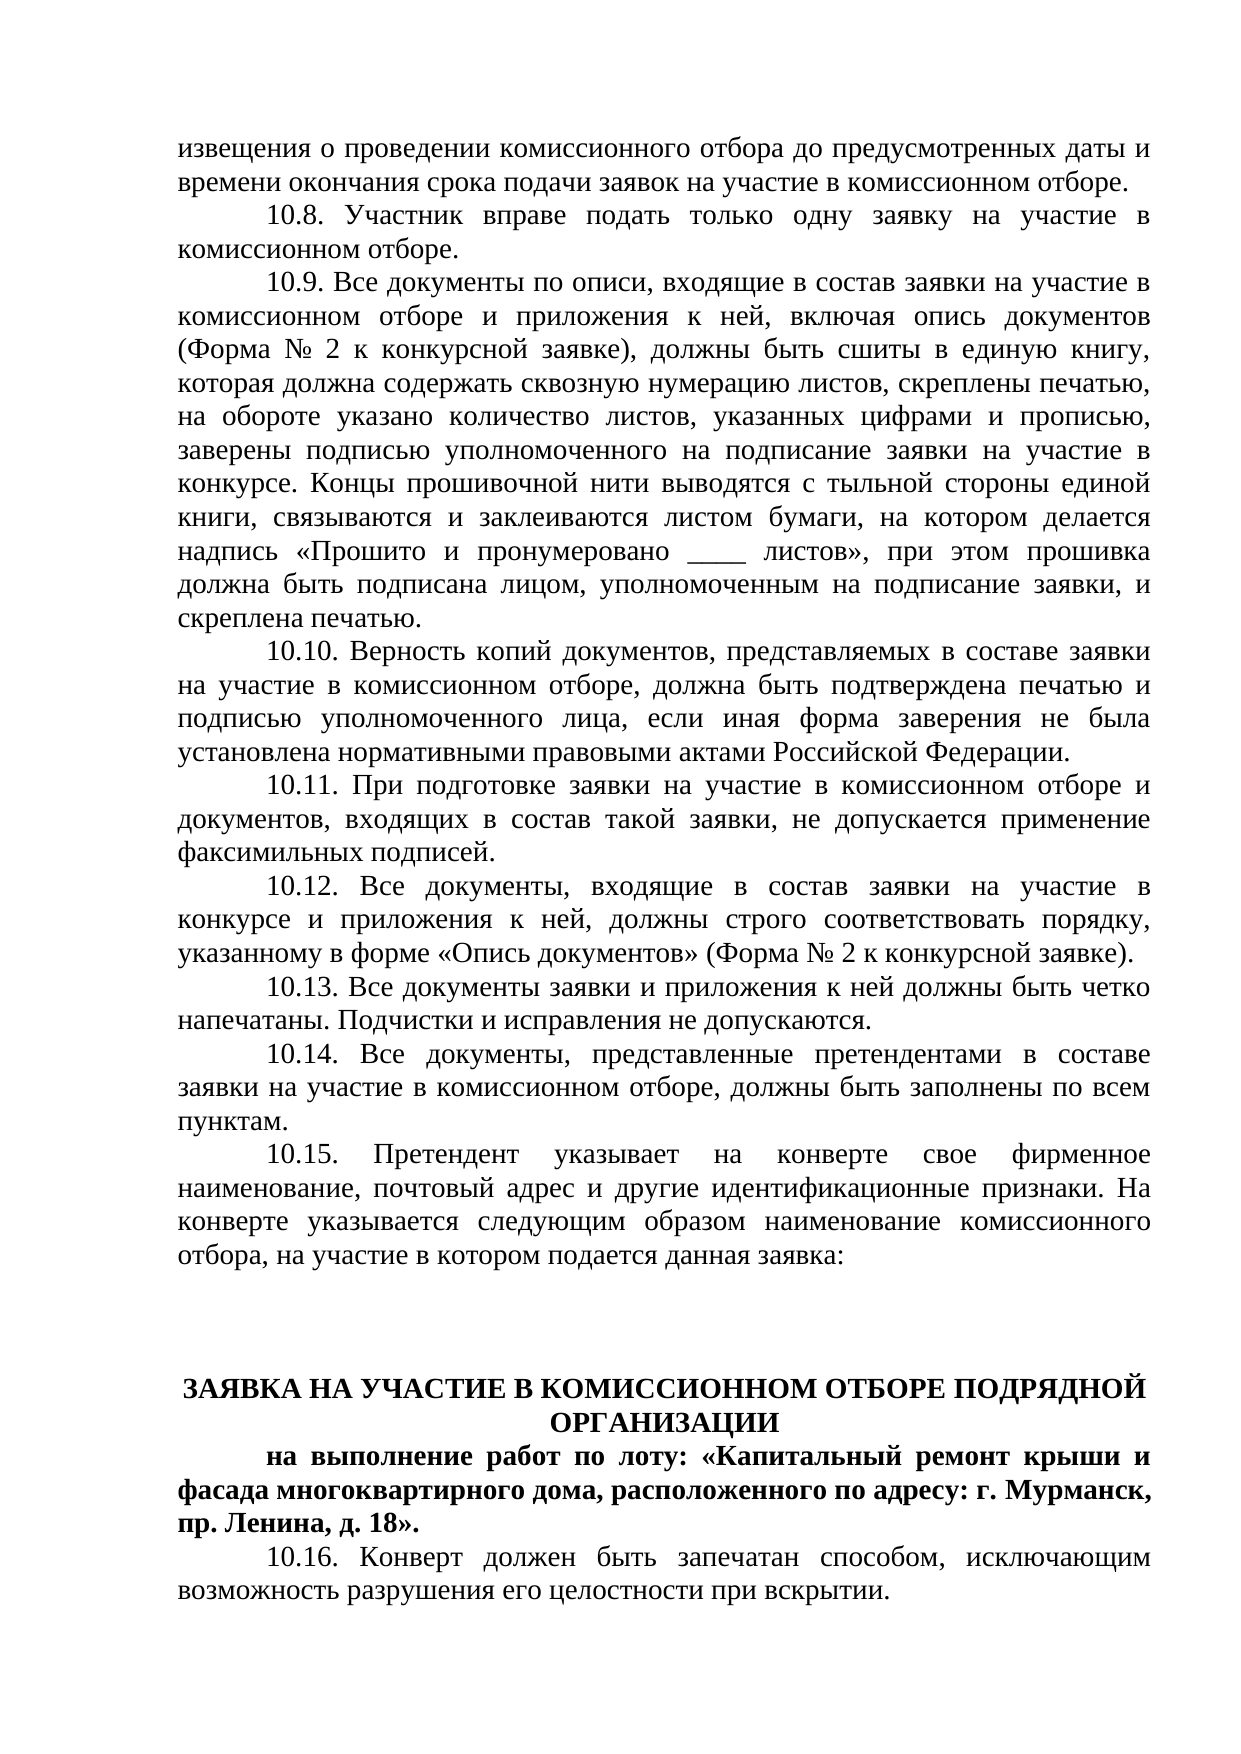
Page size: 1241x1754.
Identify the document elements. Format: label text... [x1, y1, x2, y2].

text ЗАЯВКА НА УЧАСТИЕ В КОМИССИОННОМ ОТБОРЕ ПОДРЯДНОЙ ОРГАНИЗАЦИИ [177, 1371, 1152, 1438]
text 10.13. Все документы заявки и приложения к ней должны быть четко напечатаны. Подчистки и исправления не допускаются. [177, 969, 1152, 1036]
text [177, 130, 1152, 197]
text 10.14. Все документы, представленные претендентами в составе заявки на участие в комиссионном отборе, должны быть заполнены по всем пунктам. [177, 1036, 1152, 1136]
text 10.9. Все документы по описи, входящие в состав заявки на участие в комиссионном отборе и приложения к ней, включая опись документов (Форма № 2 к конкурсной заявке), должны быть сшиты в единую книгу, которая должна содержать сквозную нумерацию листов, скреплены печатью, на обороте указано количество листов, указанных цифрами и прописью, заверены подписью уполномоченного на подписание заявки на участие в конкурсе. Концы прошивочной нити выводятся с тыльной стороны единой книги, связываются и заклеиваются листом бумаги, на котором делается надпись «Прошито и пронумеровано ____ листов», при этом прошивка должна быть подписана лицом, уполномоченным на подписание заявки, и скреплена печатью. [177, 264, 1152, 633]
text 10.8. Участник вправе подать только одну заявку на участие в комиссионном отборе. [177, 197, 1152, 264]
text 10.15. Претендент указывает на конверте свое фирменное наименование, почтовый адрес и другие идентификационные признаки. На конверте указывается следующим образом наименование комиссионного отбора, на участие в котором подается данная заявка: [177, 1136, 1152, 1271]
text 10.11. При подготовке заявки на участие в комиссионном отборе и документов, входящих в состав такой заявки, не допускается применение факсимильных подписей. [177, 767, 1152, 868]
text 10.10. Верность копий документов, представляемых в составе заявки на участие в комиссионном отборе, должна быть подтверждена печатью и подписью уполномоченного лица, если иная форма заверения не была установлена нормативными правовыми актами Российской Федерации. [177, 633, 1152, 767]
text 10.16. Конверт должен быть запечатан способом, исключающим возможность разрушения его целостности при вскрытии. [177, 1539, 1152, 1606]
text 10.12. Все документы, входящие в состав заявки на участие в конкурсе и приложения к ней, должны строго соответствовать порядку, указанному в форме «Опись документов» (Форма № 2 к конкурсной заявке). [177, 868, 1152, 969]
text на выполнение работ по лоту: «Капитальный ремонт крыши и фасада многоквартирного дома, расположенного по адресу: г. Мурманск, пр. Ленина, д. 18». [177, 1438, 1152, 1539]
